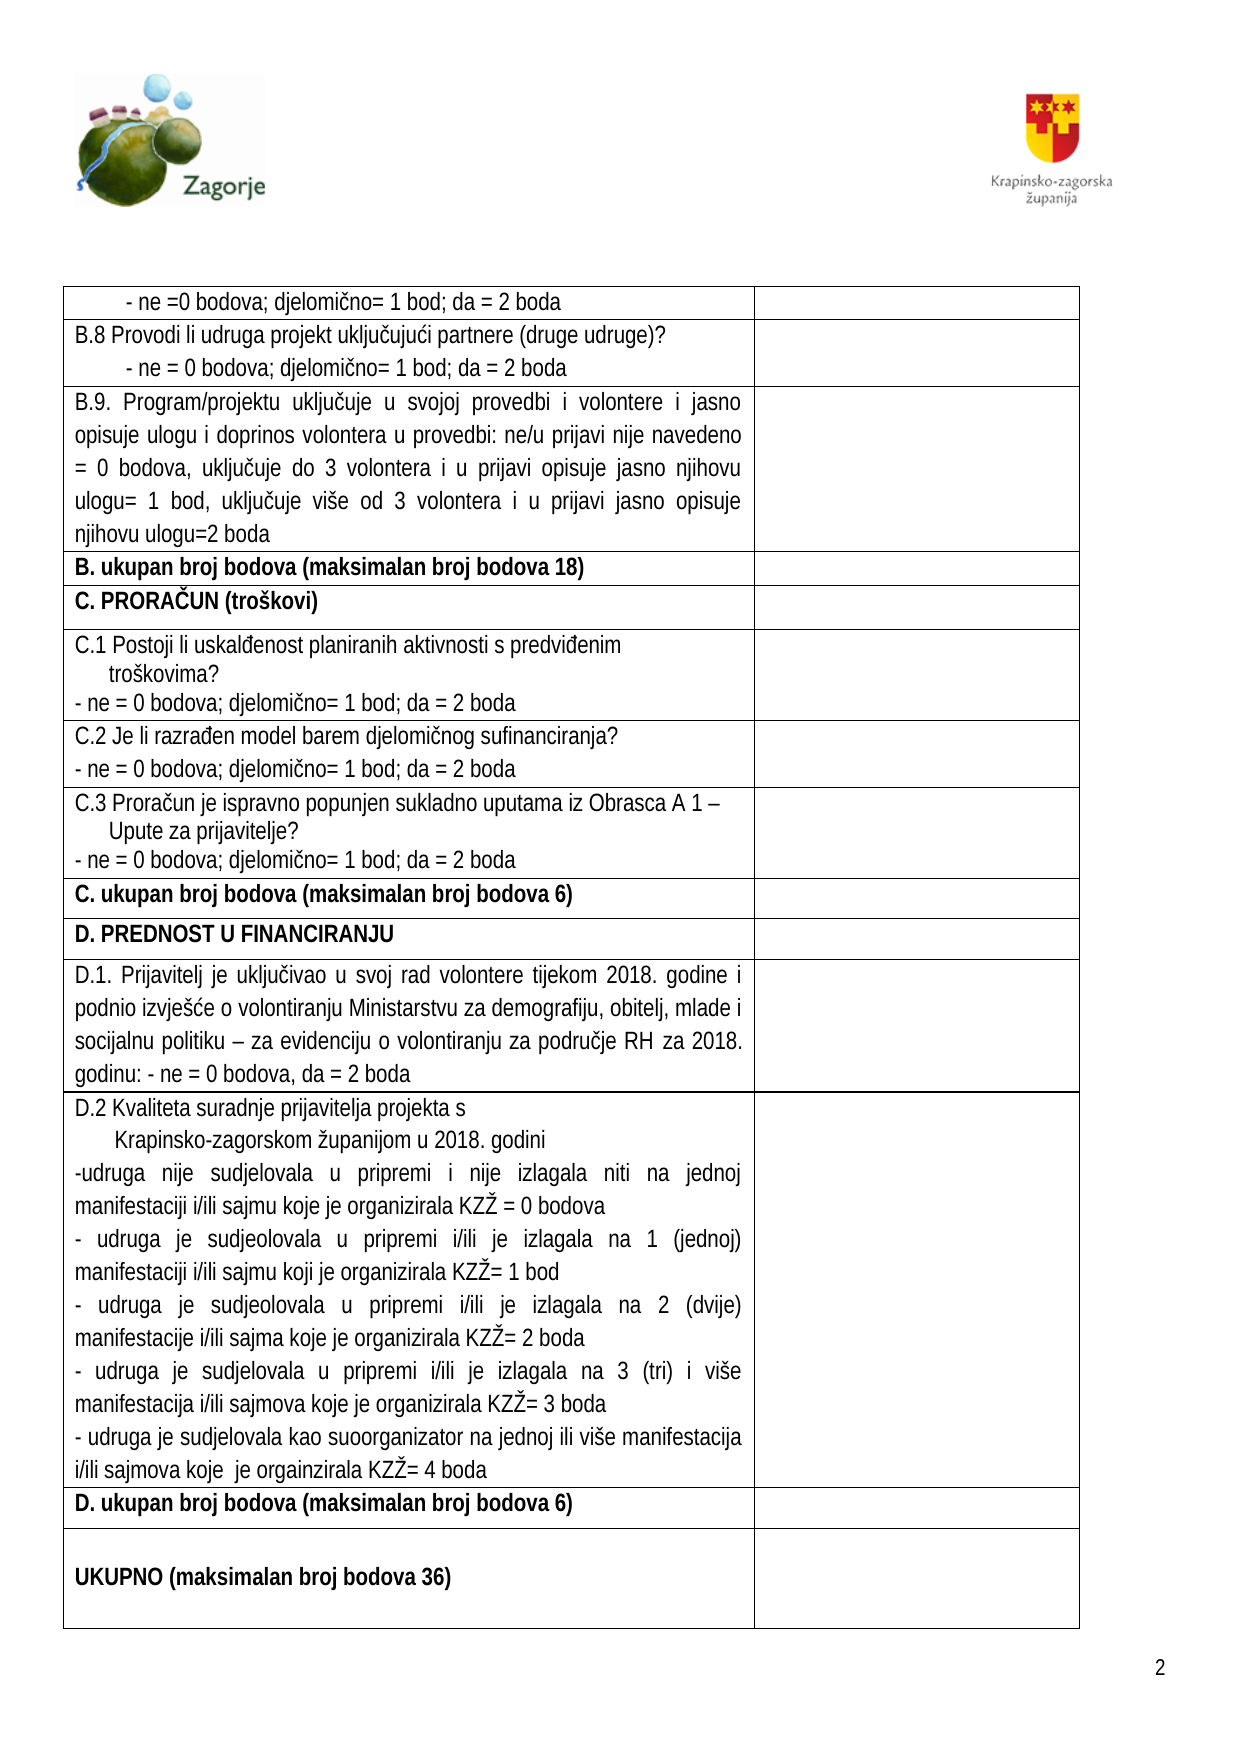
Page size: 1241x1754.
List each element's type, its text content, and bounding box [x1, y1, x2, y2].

table_cell C.1 Postoji li uskalđenost planiranih aktivnosti s predviđenim troškovima? - ne = 0 bodova; djelomično= 1 bod; da = 2 boda [64, 630, 754, 720]
table_cell [755, 320, 1079, 386]
table_cell D. PREDNOST U FINANCIRANJU [64, 919, 754, 959]
table_cell [755, 1529, 1079, 1628]
table_cell C. PRORAČUN (troškovi) [64, 586, 754, 629]
table_cell [755, 879, 1079, 918]
table_cell [755, 387, 1079, 551]
table_cell D. ukupan broj bodova (maksimalan broj bodova 6) [64, 1488, 754, 1528]
table_cell [755, 1488, 1079, 1528]
table_cell [755, 630, 1079, 720]
table_cell [755, 1093, 1079, 1487]
table_cell B.7 Pridonosi li projekt i u kojoj mjeri rješavanju problema korisnika? - ne =0 bodova; djelomično= 1 bod; da = 2 boda [64, 287, 754, 319]
table_cell C.2 Je li razrađen model barem djelomičnog sufinanciranja? - ne = 0 bodova; djelomično= 1 bod; da = 2 boda [64, 721, 754, 787]
table_cell D.2 Kvaliteta suradnje prijavitelja projekta s Krapinsko-zagorskom županijom u 2018. godini -udruga nije sudjelovala u pripremi i nije izlagala niti na jednoj manifestaciji i/ili sajmu koje je organizirala KZŽ = 0 bodova - udruga je sudjeolovala u pripremi i/ili je izlagala na 1 (jednoj) manifestaciji i/ili sajmu koji je organizirala KZŽ= 1 bod - udruga je sudjeolovala u pripremi i/ili je izlagala na 2 (dvije) manifestacije i/ili sajma koje je organizirala KZŽ= 2 boda - udruga je sudjelovala u pripremi i/ili je izlagala na 3 (tri) i više manifestacija i/ili sajmova koje je organizirala KZŽ= 3 boda - udruga je sudjelovala kao suoorganizator na jednoj ili više manifestacija i/ili sajmova koje je orgainzirala KZŽ= 4 boda [64, 1093, 754, 1487]
table_cell D.1. Prijavitelj je uključivao u svoj rad volontere tijekom 2018. godine i podnio izvješće o volontiranju Ministarstvu za demografiju, obitelj, mlade i socijalnu politiku – za evidenciju o volontiranju za područje RH za 2018. godinu: - ne = 0 bodova, da = 2 boda [64, 960, 754, 1091]
table_cell B. ukupan broj bodova (maksimalan broj bodova 18) [64, 552, 754, 585]
table_cell [755, 960, 1079, 1091]
table_cell [755, 287, 1079, 319]
picture [991, 90, 1113, 207]
table_cell C. ukupan broj bodova (maksimalan broj bodova 6) [64, 879, 754, 918]
table_cell [755, 788, 1079, 877]
table_cell [755, 721, 1079, 787]
table_cell B.9. Program/projektu uključuje u svojoj provedbi i volontere i jasno opisuje ulogu i doprinos volontera u provedbi: ne/u prijavi nije navedeno = 0 bodova, uključuje do 3 volontera i u prijavi opisuje jasno njihovu ulogu= 1 bod, uključuje više od 3 volontera i u prijavi jasno opisuje njihovu ulogu=2 boda [64, 387, 754, 551]
table_cell C.3 Proračun je ispravno popunjen sukladno uputama iz Obrasca A 1 – Upute za prijavitelje? - ne = 0 bodova; djelomično= 1 bod; da = 2 boda [64, 788, 754, 877]
table_cell UKUPNO (maksimalan broj bodova 36) [64, 1529, 754, 1628]
table_cell [755, 586, 1079, 629]
table_cell B.8 Provodi li udruga projekt uključujući partnere (druge udruge)? - ne = 0 bodova; djelomično= 1 bod; da = 2 boda [64, 320, 754, 386]
table_cell [755, 552, 1079, 585]
picture [75, 73, 265, 207]
table_cell [755, 919, 1079, 959]
